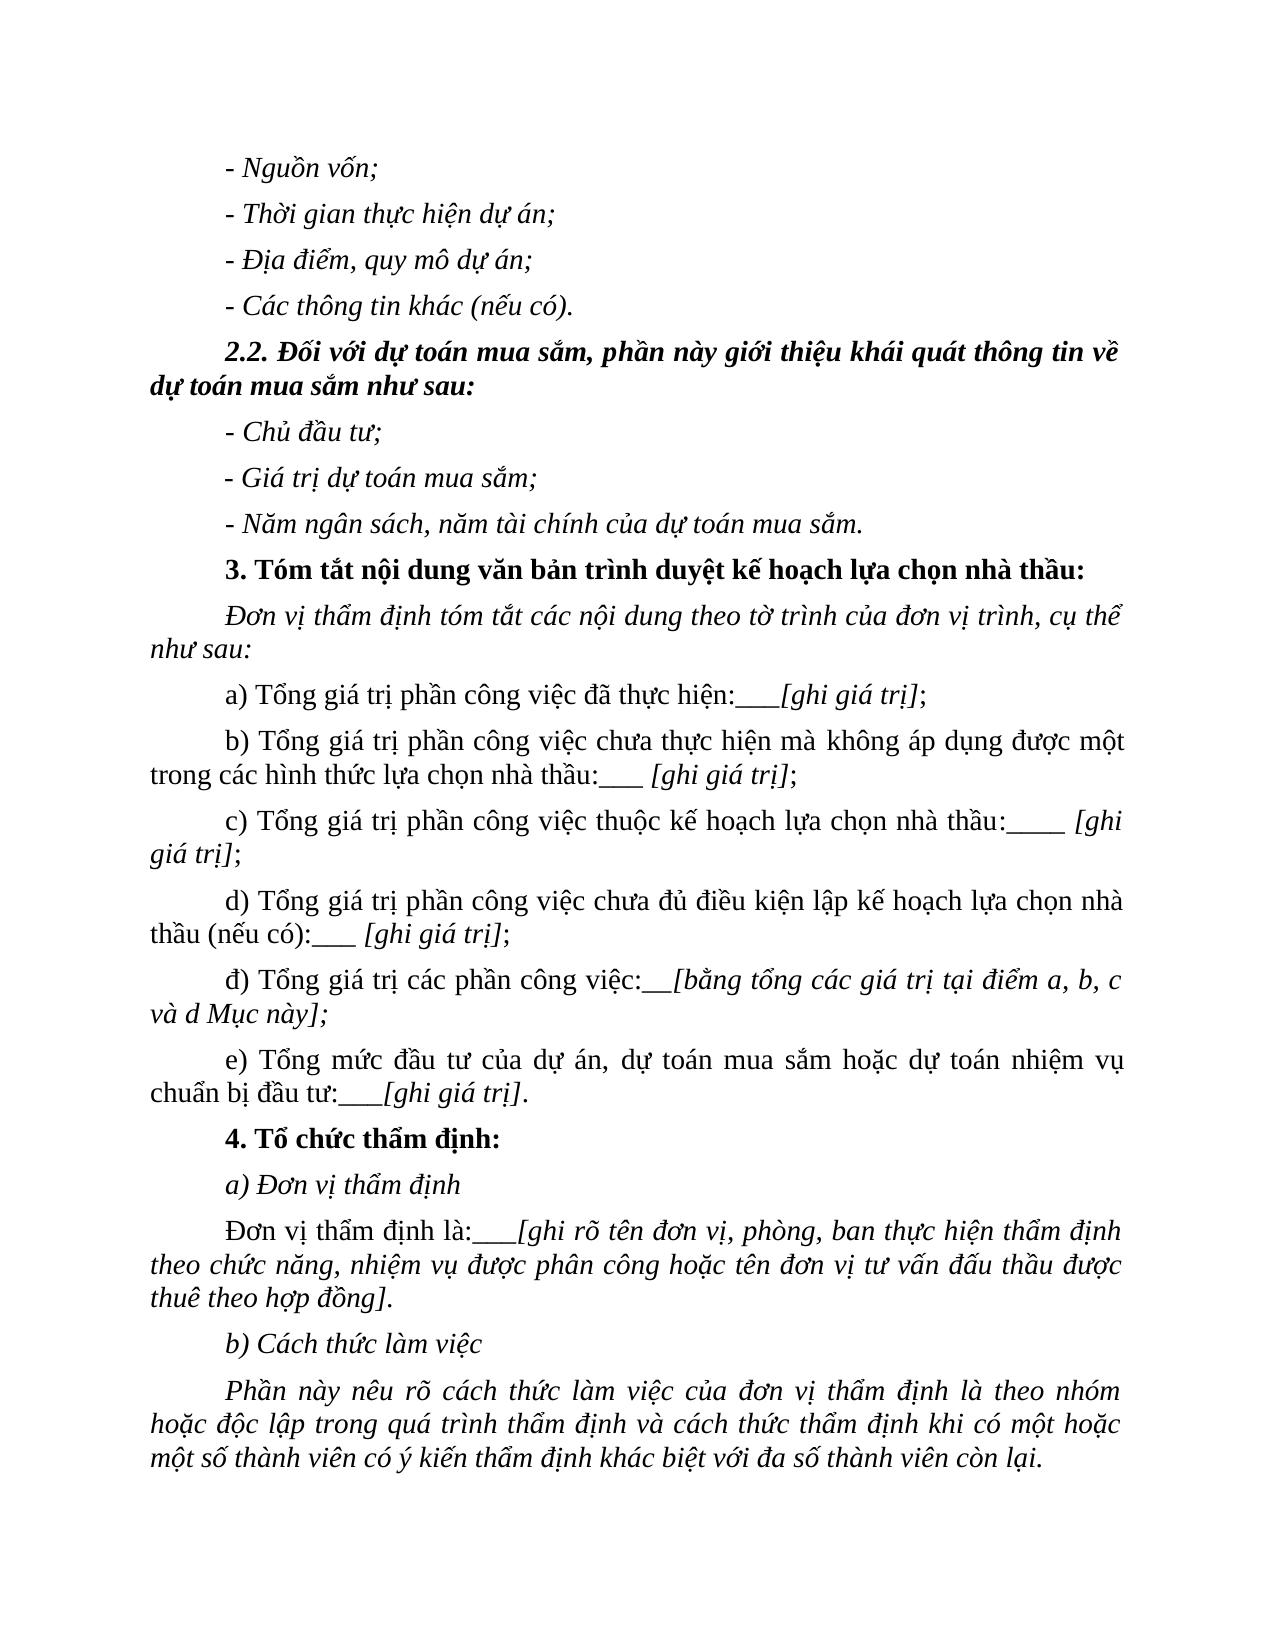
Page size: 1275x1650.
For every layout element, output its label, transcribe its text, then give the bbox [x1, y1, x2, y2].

text b) Cách thức làm việc [150, 1327, 1125, 1360]
text - Năm ngân sách, năm tài chính của dự toán mua sắm. [150, 506, 1125, 539]
text - Giá trị dự toán mua sắm; [150, 460, 1125, 493]
text Đơn vị thẩm định là:___[ghi rõ tên đơn vị, phòng, ban thực hiện thẩm định theo chức năng, nhiệm vụ được phân công hoặc tên đơn vị tư vấn đấu thầu được thuê theo hợp đồng]. [150, 1213, 1125, 1314]
text - Chủ đầu tư; [150, 414, 1125, 447]
text - Thời gian thực hiện dự án; [150, 196, 1125, 229]
text d) Tổng giá trị phần công việc chưa đủ điều kiện lập kế hoạch lựa chọn nhà thầu (nếu có):___ [ghi giá trị]; [150, 883, 1125, 950]
text 3. Tóm tắt nội dung văn bản trình duyệt kế hoạch lựa chọn nhà thầu: [150, 552, 1125, 585]
text a) Tổng giá trị phần công việc đã thực hiện:___[ghi giá trị]; [150, 677, 1125, 711]
text đ) Tổng giá trị các phần công việc:__[bằng tổng các giá trị tại điểm a, b, c và d Mục này]; [150, 962, 1125, 1029]
text - Nguồn vốn; [150, 150, 1125, 183]
text 2.2. Đối với dự toán mua sắm, phần này giới thiệu khái quát thông tin về dự toán mua sắm như sau: [150, 334, 1122, 401]
text 4. Tổ chức thẩm định: [150, 1121, 1125, 1155]
text b) Tổng giá trị phần công việc chưa thực hiện mà không áp dụng được một trong các hình thức lựa chọn nhà thầu:___ [ghi giá trị]; [150, 723, 1125, 791]
text a) Đơn vị thẩm định [150, 1167, 1125, 1201]
text - Các thông tin khác (nếu có). [150, 288, 1125, 322]
text e) Tổng mức đầu tư của dự án, dự toán mua sắm hoặc dự toán nhiệm vụ chuẩn bị đầu tư:___[ghi giá trị]. [150, 1042, 1125, 1109]
text Đơn vị thẩm định tóm tắt các nội dung theo tờ trình của đơn vị trình, cụ thể như sau: [150, 598, 1125, 665]
text c) Tổng giá trị phần công việc thuộc kế hoạch lựa chọn nhà thầu:____ [ghi giá trị]; [150, 803, 1125, 870]
text - Địa điểm, quy mô dự án; [150, 242, 1125, 276]
text Phần này nêu rõ cách thức làm việc của đơn vị thẩm định là theo nhóm hoặc độc lập trong quá trình thẩm định và cách thức thẩm định khi có một hoặc một số thành viên có ý kiến thẩm định khác biệt với đa số thành viên còn lại. [150, 1373, 1125, 1473]
